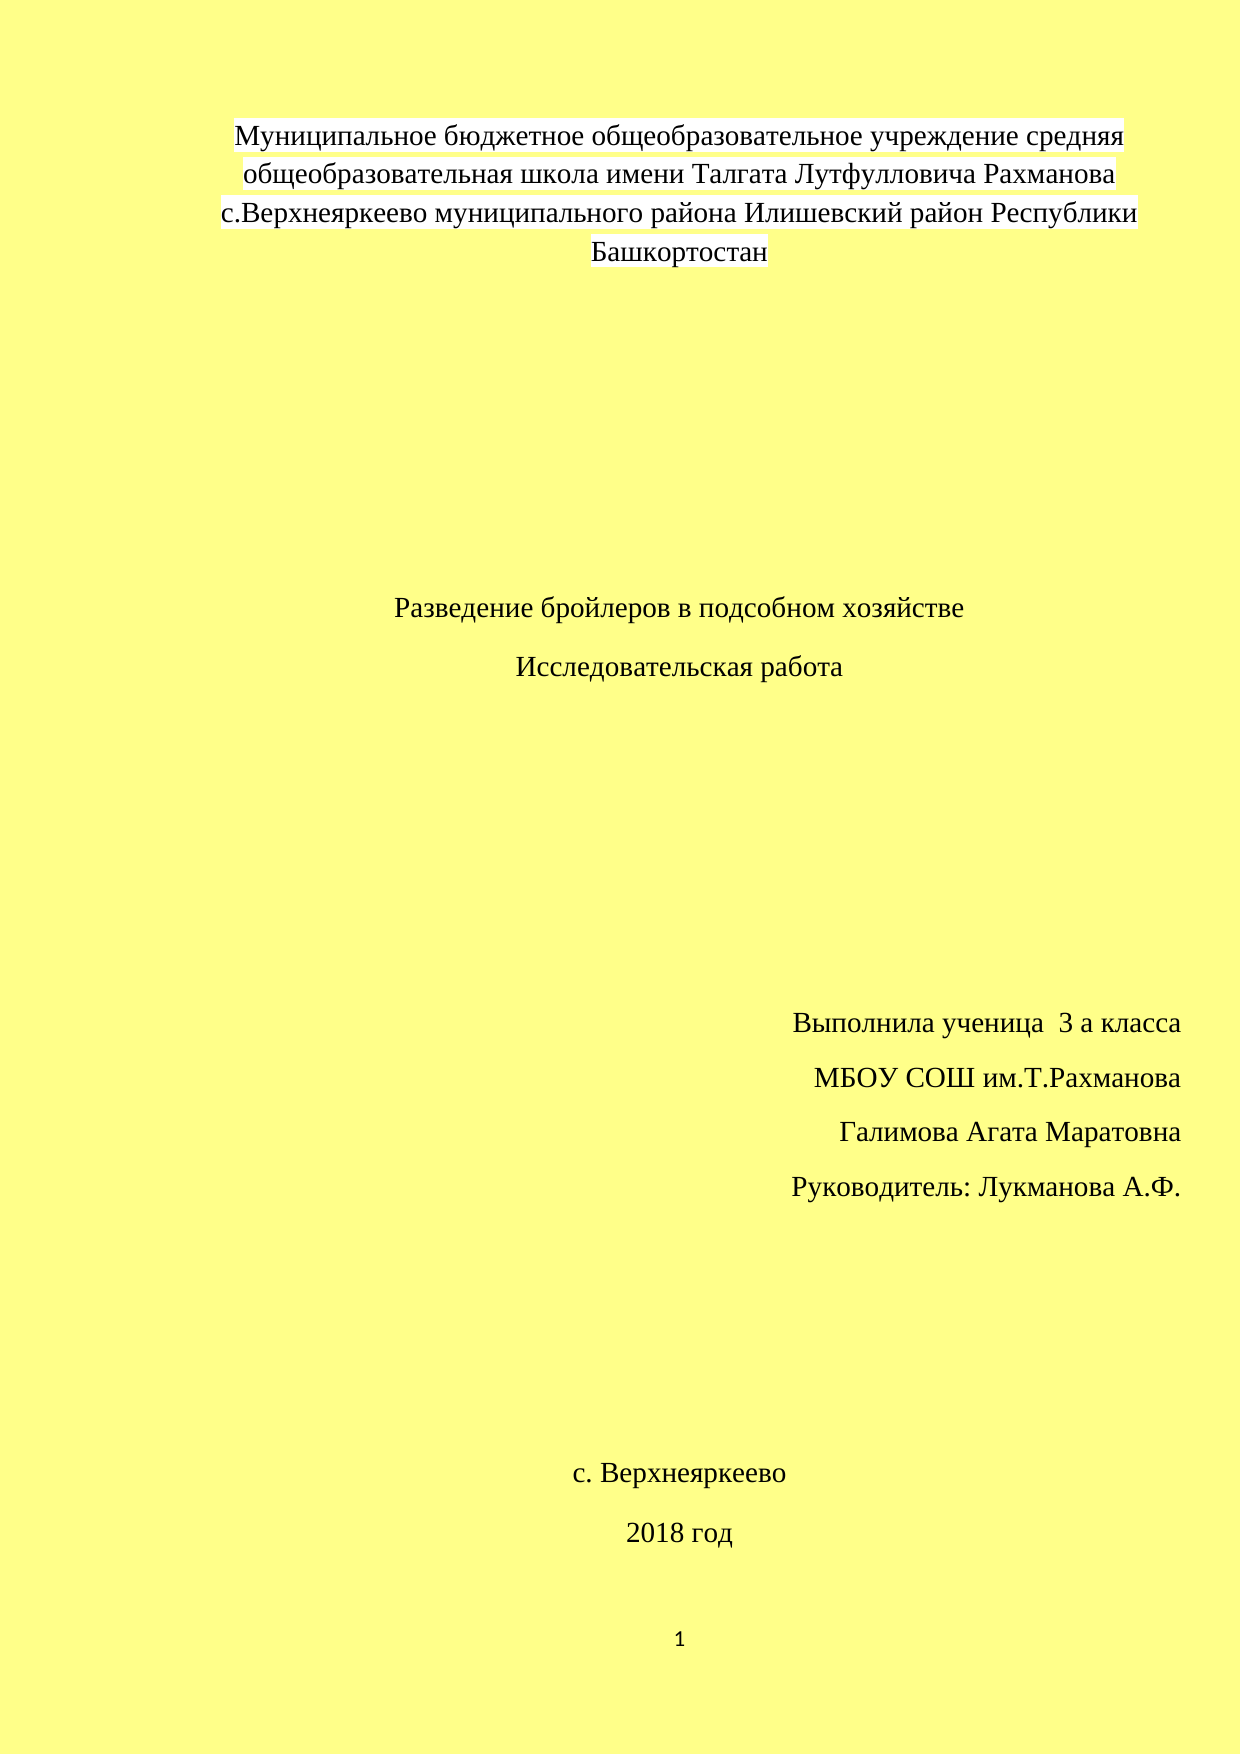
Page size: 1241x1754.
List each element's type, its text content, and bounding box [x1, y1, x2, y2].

text Исследовательская работа [177, 649, 1181, 683]
text МБОУ СОШ им.Т.Рахманова [177, 1060, 1181, 1093]
text 2018 год [177, 1515, 1181, 1548]
text Галимова Агата Маратовна [177, 1114, 1181, 1148]
text Разведение бройлеров в подсобном хозяйстве [177, 590, 1181, 623]
text Муниципальное бюджетное общеобразовательное учреждение средняя общеобразовательная школа имени Талгата Лутфулловича Рахманова с.Верхнеяркеево муниципального района Илишевский район Республики Башкортостан [177, 118, 1181, 267]
text Выполнила ученица 3 а класса [177, 1006, 1181, 1039]
text с. Верхнеяркеево [177, 1456, 1181, 1489]
text Руководитель: Лукманова А.Ф. [177, 1169, 1181, 1202]
